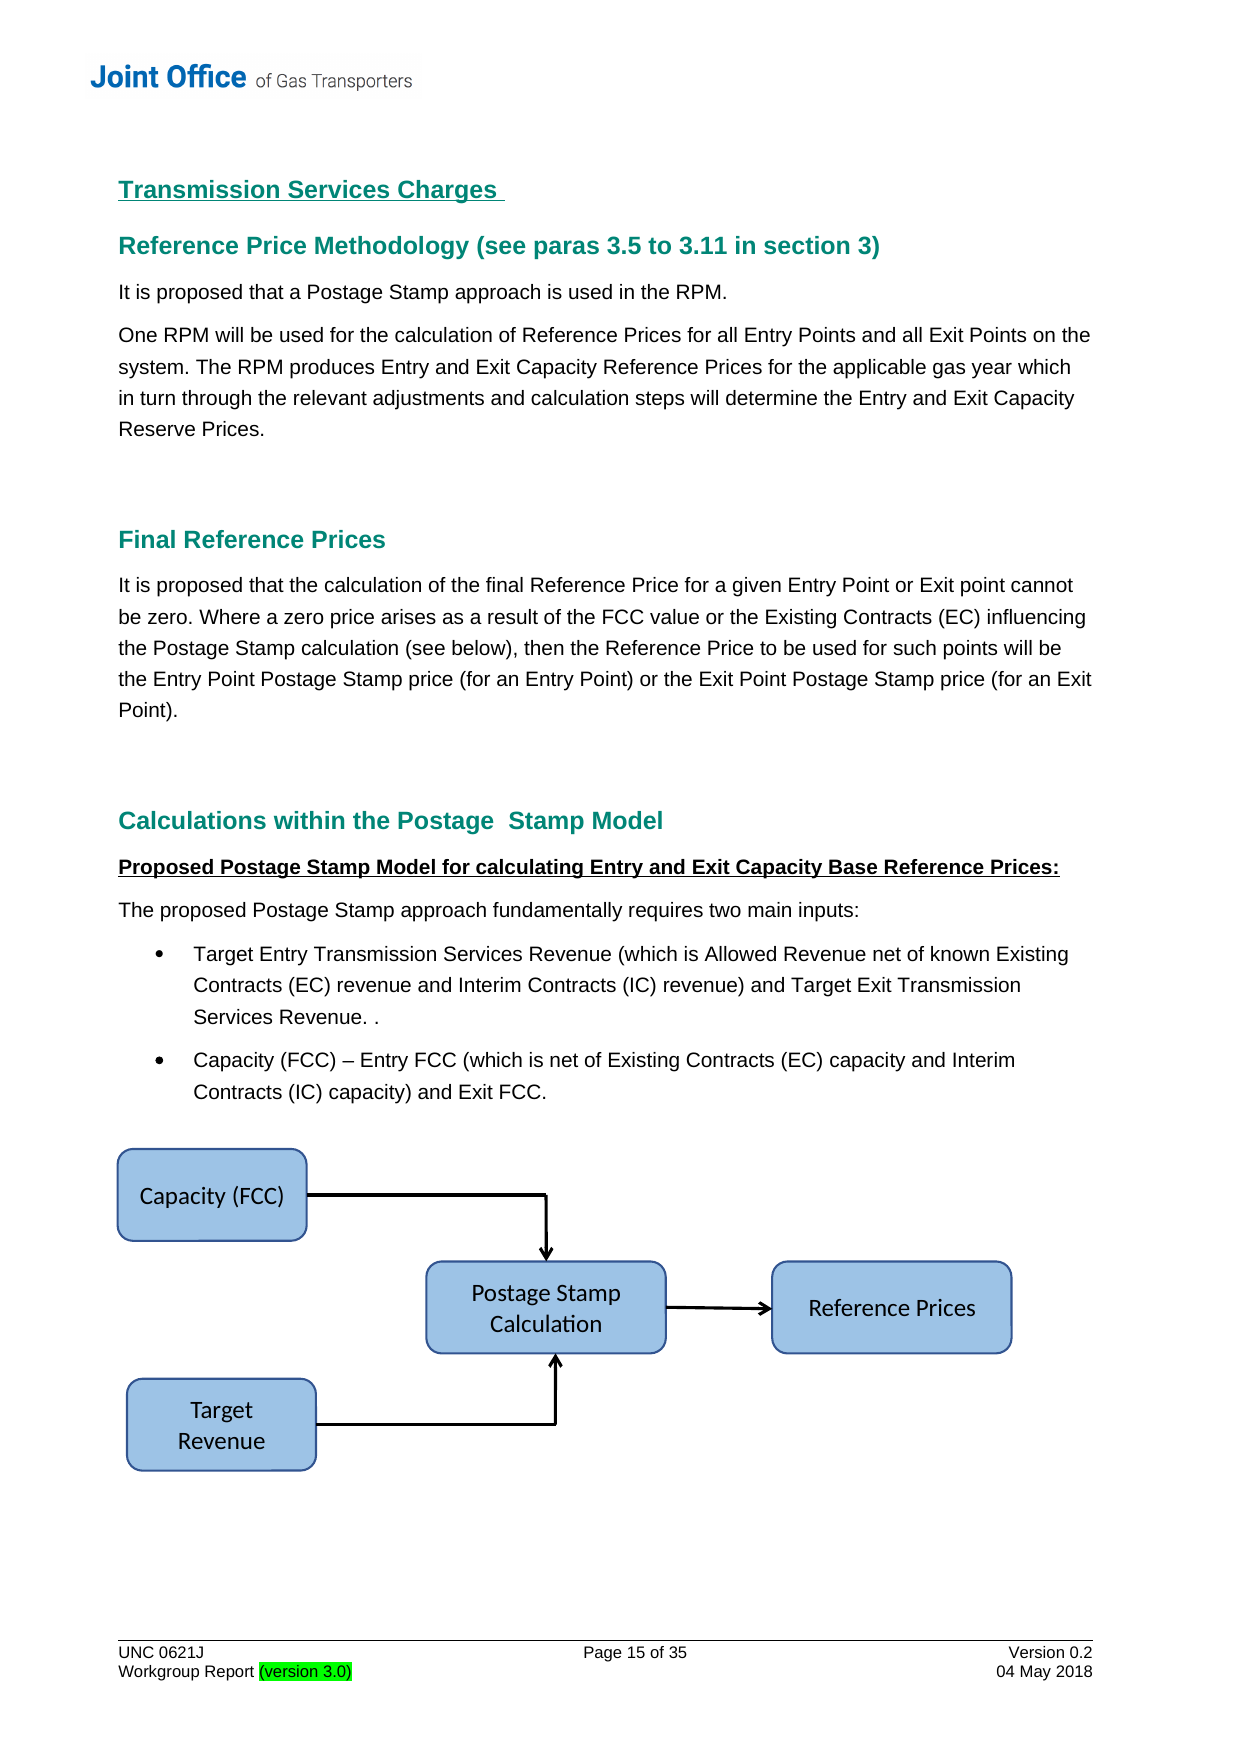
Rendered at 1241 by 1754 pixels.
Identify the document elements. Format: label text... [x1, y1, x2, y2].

subtitle Reference Price Methodology (see paras 3.5 to 3.11 in section 3) [118, 228, 1093, 260]
text It is proposed that a Postage Stamp approach is used in the RPM. [118, 272, 1093, 303]
subtitle Transmission Services Charges [118, 172, 1093, 203]
picture [84, 53, 423, 99]
text Proposed Postage Stamp Model for calculating Entry and Exit Capacity Base Reference Prices: [118, 847, 1093, 878]
text The proposed Postage Stamp approach fundamentally requires two main inputs: [118, 891, 1093, 922]
list Target Entry Transmission Services Revenue (which is Allowed Revenue net of known Existing Contracts (EC) revenue and Interim Contracts (IC) revenue) and Target Exit Transmission Services Revenue. . [156, 935, 1093, 1028]
text One RPM will be used for the calculation of Reference Prices for all Entry Points and all Exit Points on the system. The RPM produces Entry and Exit Capacity Reference Prices for the applicable gas year which in turn through the relevant adjustments and calculation steps will determine the Entry and Exit Capacity Reserve Prices. [118, 316, 1093, 441]
text It is proposed that the calculation of the final Reference Price for a given Entry Point or Exit point cannot be zero. Where a zero price arises as a result of the FCC value or the Existing Contracts (EC) influencing the Postage Stamp calculation (see below), then the Reference Price to be used for such points will be the Entry Point Postage Stamp price (for an Entry Point) or the Exit Point Postage Stamp price (for an Exit Point). [118, 566, 1093, 722]
subtitle Final Reference Prices [118, 522, 1093, 553]
subtitle Calculations within the Postage Stamp Model [118, 803, 1093, 835]
list Capacity (FCC) – Entry FCC (which is net of Existing Contracts (EC) capacity and Interim Contracts (IC) capacity) and Exit FCC. [156, 1041, 1093, 1103]
